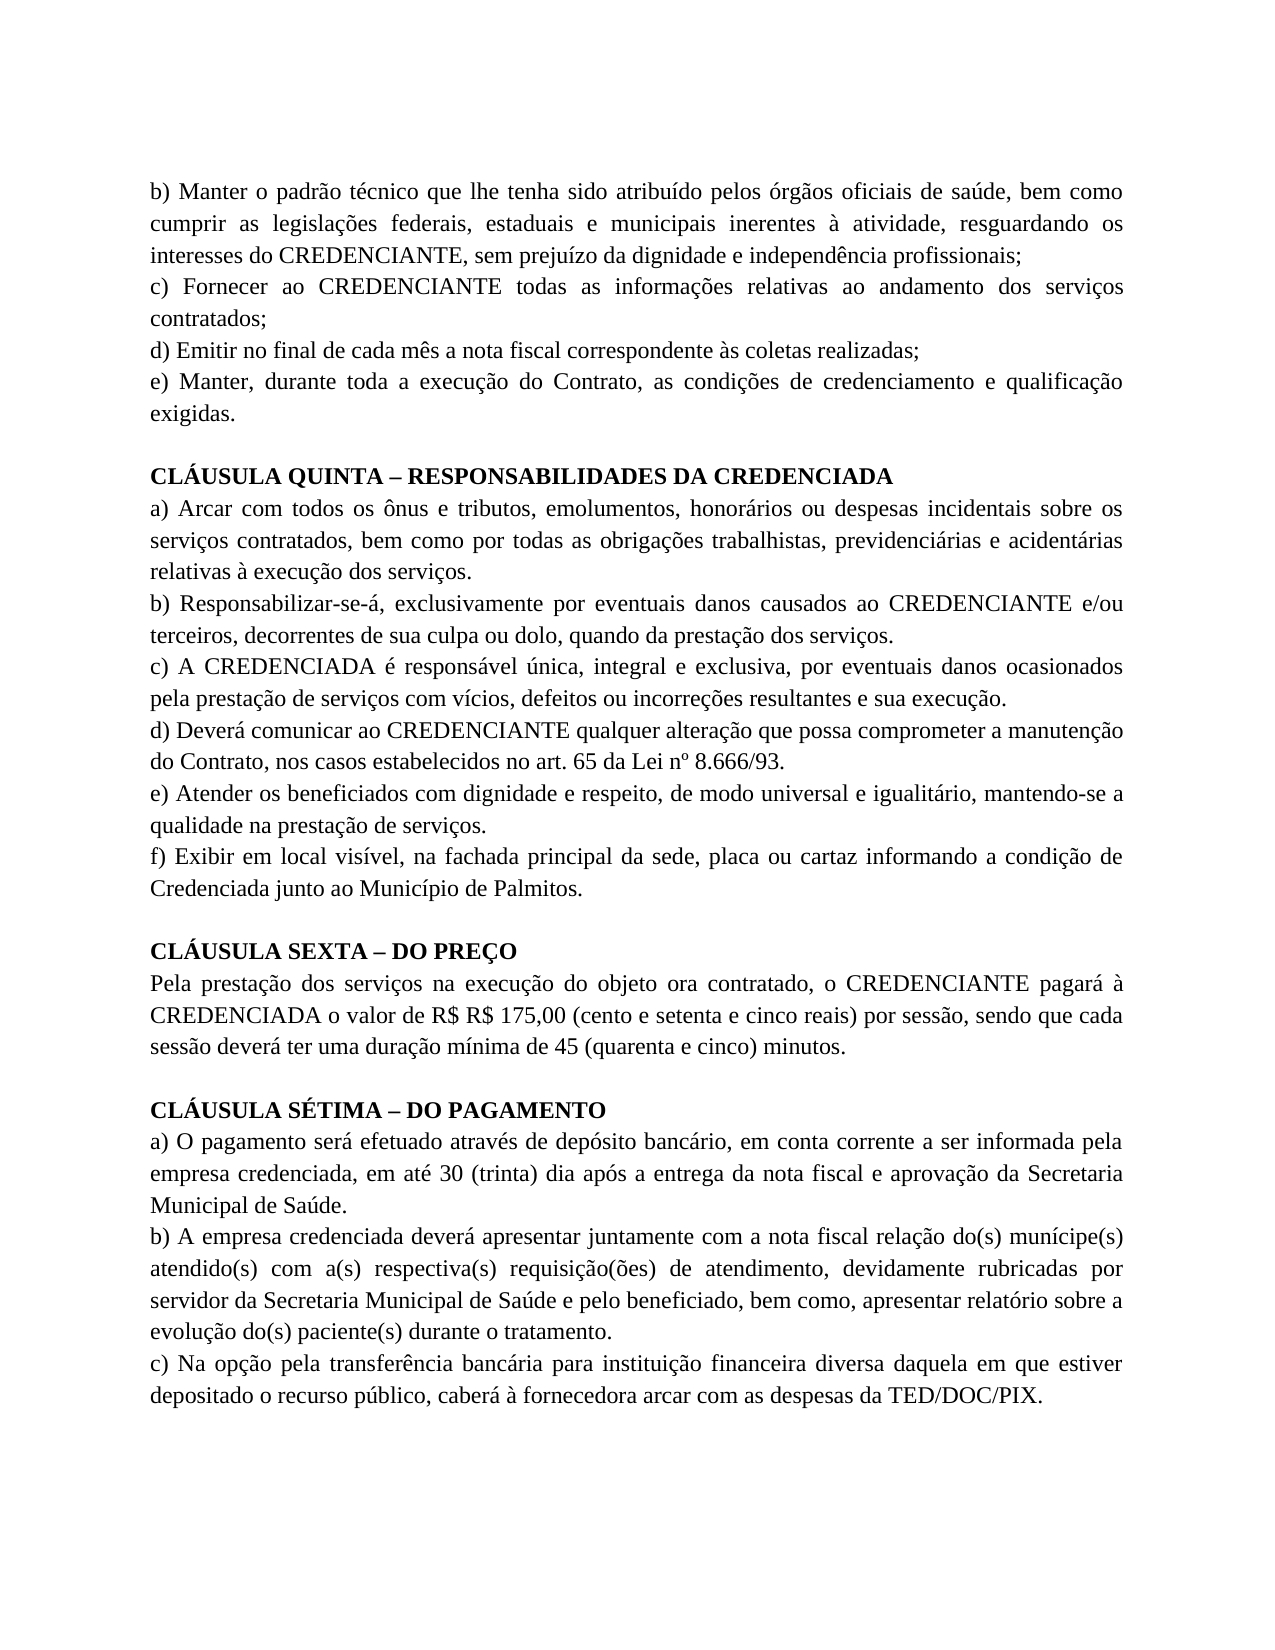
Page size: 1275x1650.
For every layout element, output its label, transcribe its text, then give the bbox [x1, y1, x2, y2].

text a) Arcar com todos os ônus e tributos, emolumentos, honorários ou despesas incidentais sobre os serviços contratados, bem como por todas as obrigações trabalhistas, previdenciárias e acidentárias relativas à execução dos serviços. [150, 494, 1125, 585]
text e) Atender os beneficiados com dignidade e respeito, de modo universal e igualitário, mantendo-se a qualidade na prestação de serviços. [150, 779, 1125, 838]
text CLÁUSULA SÉTIMA – DO PAGAMENTO [150, 1096, 1125, 1123]
text d) Deverá comunicar ao CREDENCIANTE qualquer alteração que possa comprometer a manutenção do Contrato, nos casos estabelecidos no art. 65 da Lei nº 8.666/93. [150, 716, 1125, 775]
text c) Fornecer ao CREDENCIANTE todas as informações relativas ao andamento dos serviços contratados; [150, 272, 1125, 332]
text d) Emitir no final de cada mês a nota fiscal correspondente às coletas realizadas; [150, 336, 1125, 363]
text b) Responsabilizar-se-á, exclusivamente por eventuais danos causados ao CREDENCIANTE e/ou terceiros, decorrentes de sua culpa ou dolo, quando da prestação dos serviços. [150, 589, 1125, 648]
text CLÁUSULA SEXTA – DO PREÇO [150, 937, 1125, 965]
text Pela prestação dos serviços na execução do objeto ora contratado, o CREDENCIANTE pagará à CREDENCIADA o valor de R$ R$ 175,00 (cento e setenta e cinco reais) por sessão, sendo que cada sessão deverá ter uma duração mínima de 45 (quarenta e cinco) minutos. [150, 969, 1125, 1060]
text c) Na opção pela transferência bancária para instituição financeira diversa daquela em que estiver depositado o recurso público, caberá à fornecedora arcar com as despesas da TED/DOC/PIX. [150, 1349, 1125, 1408]
text CLÁUSULA QUINTA – RESPONSABILIDADES DA CREDENCIADA [150, 462, 1125, 490]
text e) Manter, durante toda a execução do Contrato, as condições de credenciamento e qualificação exigidas. [150, 367, 1125, 427]
text b) A empresa credenciada deverá apresentar juntamente com a nota fiscal relação do(s) munícipe(s) atendido(s) com a(s) respectiva(s) requisição(ões) de atendimento, devidamente rubricadas por servidor da Secretaria Municipal de Saúde e pelo beneficiado, bem como, apresentar relatório sobre a evolução do(s) paciente(s) durante o tratamento. [150, 1222, 1125, 1345]
text b) Manter o padrão técnico que lhe tenha sido atribuído pelos órgãos oficiais de saúde, bem como cumprir as legislações federais, estaduais e municipais inerentes à atividade, resguardando os interesses do CREDENCIANTE, sem prejuízo da dignidade e independência profissionais; [150, 177, 1125, 268]
text c) A CREDENCIADA é responsável única, integral e exclusiva, por eventuais danos ocasionados pela prestação de serviços com vícios, defeitos ou incorreções resultantes e sua execução. [150, 652, 1125, 712]
text a) O pagamento será efetuado através de depósito bancário, em conta corrente a ser informada pela empresa credenciada, em até 30 (trinta) dia após a entrega da nota fiscal e aprovação da Secretaria Municipal de Saúde. [150, 1127, 1125, 1218]
text f) Exibir em local visível, na fachada principal da sede, placa ou cartaz informando a condição de Credenciada junto ao Município de Palmitos. [150, 842, 1125, 902]
